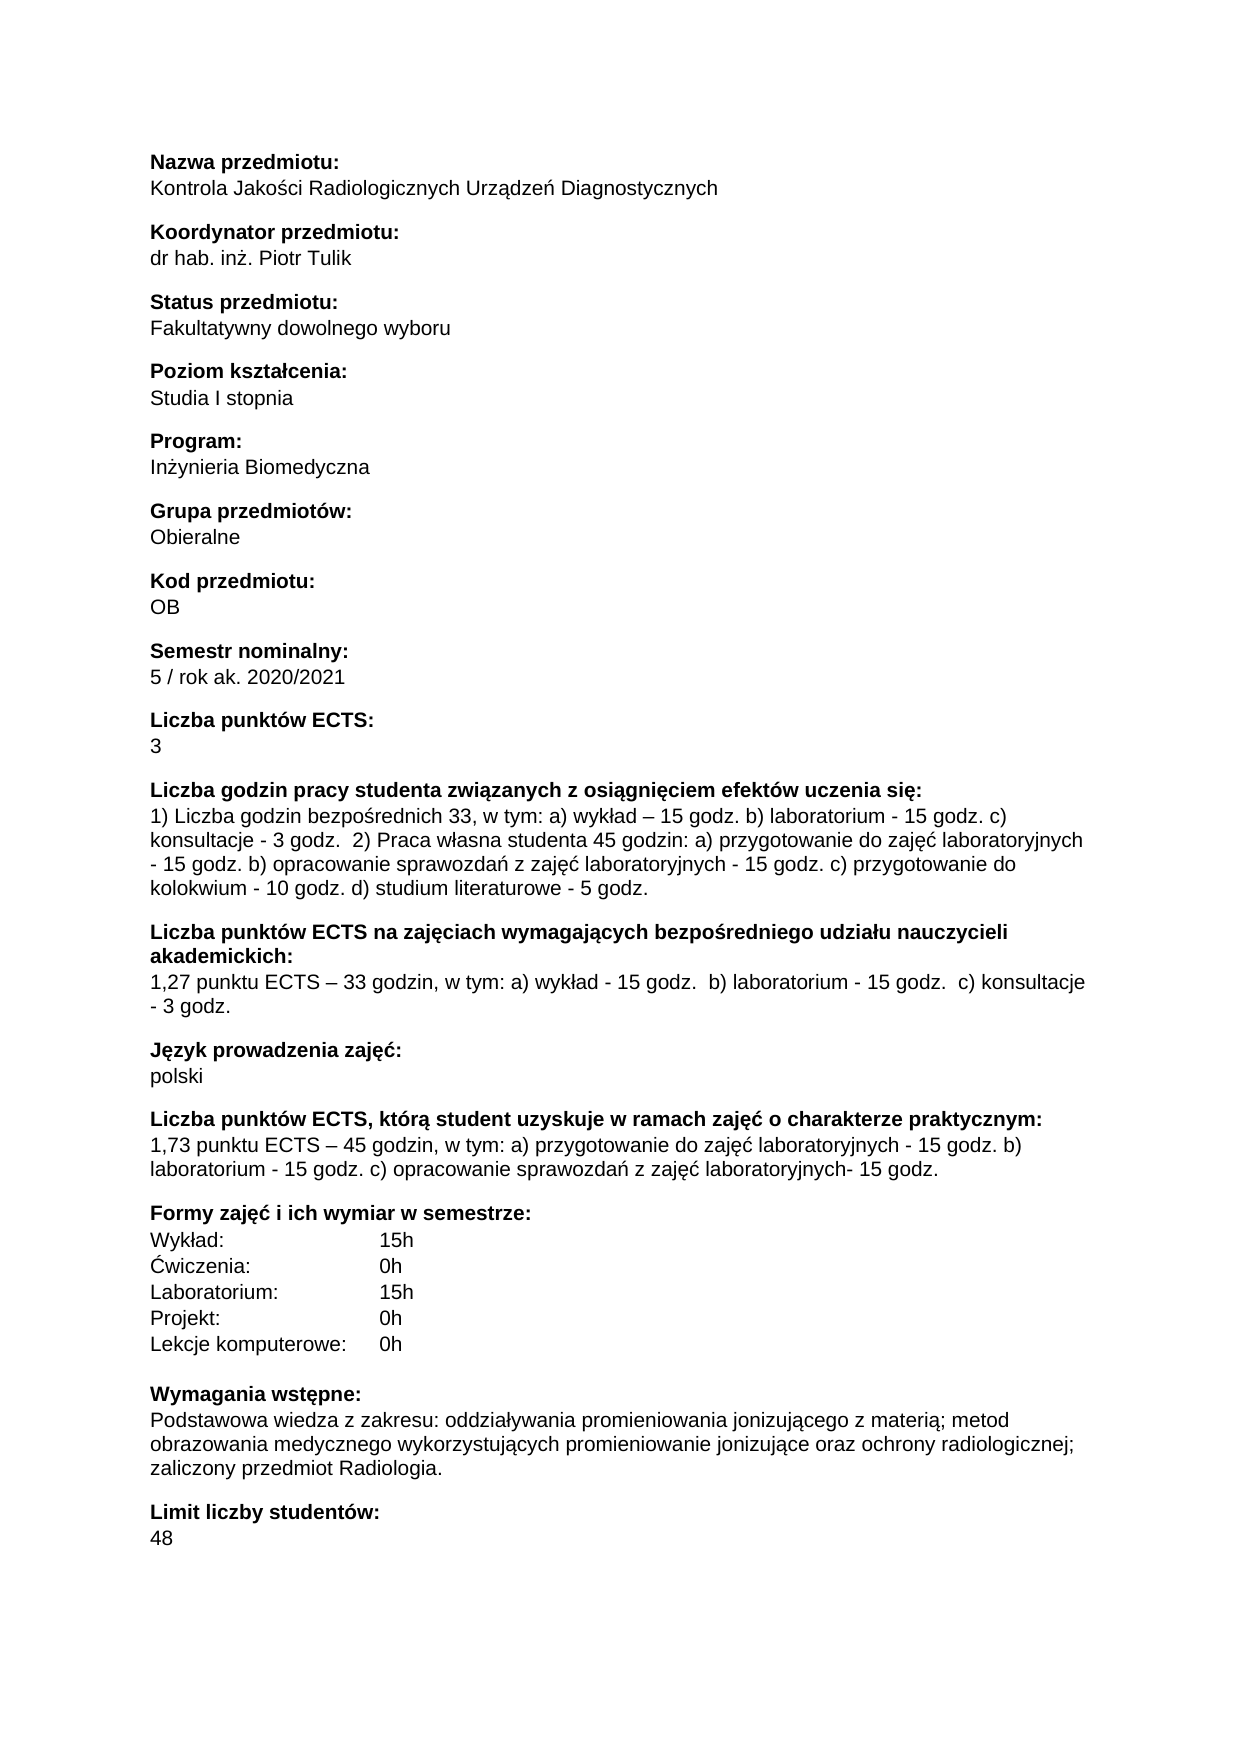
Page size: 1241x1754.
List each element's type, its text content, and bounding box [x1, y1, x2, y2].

table_cell 0h [369, 1330, 597, 1356]
text Poziom kształcenia: [150, 359, 1090, 383]
text 5 / rok ak. 2020/2021 [150, 664, 1090, 688]
text 1,73 punktu ECTS – 45 godzin, w tym: a) przygotowanie do zajęć laboratoryjnych - 15 godz. b) laboratorium - 15 godz. c) opracowanie sprawozdań z zajęć laboratoryjnych- 15 godz. [150, 1133, 1090, 1181]
text Program: [150, 429, 1090, 453]
text Kontrola Jakości Radiologicznych Urządzeń Diagnostycznych [150, 176, 1090, 200]
table_cell Projekt: [140, 1306, 367, 1330]
text Formy zajęć i ich wymiar w semestrze: [150, 1201, 1090, 1225]
text Liczba punktów ECTS: [150, 708, 1090, 732]
table_cell 0h [369, 1252, 597, 1278]
text Obieralne [150, 525, 1090, 549]
text Liczba punktów ECTS na zajęciach wymagających bezpośredniego udziału nauczycieli akademickich: [150, 920, 1090, 968]
text Fakultatywny dowolnego wyboru [150, 316, 1090, 339]
text Limit liczby studentów: [150, 1499, 1090, 1523]
text Wymagania wstępne: [150, 1382, 1090, 1406]
text Liczba punktów ECTS, którą student uzyskuje w ramach zajęć o charakterze praktycznym: [150, 1107, 1090, 1131]
text Język prowadzenia zajęć: [150, 1037, 1090, 1061]
text 1) Liczba godzin bezpośrednich 33, w tym: a) wykład – 15 godz. b) laboratorium - 15 godz. c) konsultacje - 3 godz. 2) Praca własna studenta 45 godzin: a) przygotowanie do zajęć laboratoryjnych - 15 godz. b) opracowanie sprawozdań z zajęć laboratoryjnych - 15 godz. c) przygotowanie do kolokwium - 10 godz. d) studium literaturowe - 5 godz. [150, 804, 1090, 900]
text Nazwa przedmiotu: [150, 150, 1090, 174]
text Grupa przedmiotów: [150, 499, 1090, 523]
text dr hab. inż. Piotr Tulik [150, 246, 1090, 270]
table_cell 15h [369, 1278, 597, 1304]
text Status przedmiotu: [150, 289, 1090, 313]
table_cell Laboratorium: [140, 1280, 367, 1304]
text 48 [150, 1526, 1090, 1549]
text Kod przedmiotu: [150, 569, 1090, 593]
text Podstawowa wiedza z zakresu: oddziaływania promieniowania jonizującego z materią; metod obrazowania medycznego wykorzystujących promieniowanie jonizujące oraz ochrony radiologicznej; zaliczony przedmiot Radiologia. [150, 1408, 1090, 1480]
table_header 15h [369, 1228, 597, 1252]
text 3 [150, 734, 1090, 758]
text Koordynator przedmiotu: [150, 220, 1090, 244]
text Studia I stopnia [150, 385, 1090, 409]
text Inżynieria Biomedyczna [150, 455, 1090, 479]
table_cell Ćwiczenia: [140, 1254, 367, 1278]
text 1,27 punktu ECTS – 33 godzin, w tym: a) wykład - 15 godz. b) laboratorium - 15 godz. c) konsultacje - 3 godz. [150, 970, 1090, 1018]
text OB [150, 595, 1090, 619]
table_cell 0h [369, 1304, 597, 1330]
text Semestr nominalny: [150, 638, 1090, 662]
text polski [150, 1063, 1090, 1087]
text Liczba godzin pracy studenta związanych z osiągnięciem efektów uczenia się: [150, 778, 1090, 802]
table_cell Lekcje komputerowe: [140, 1332, 367, 1356]
table_header Wykład: [140, 1228, 367, 1252]
